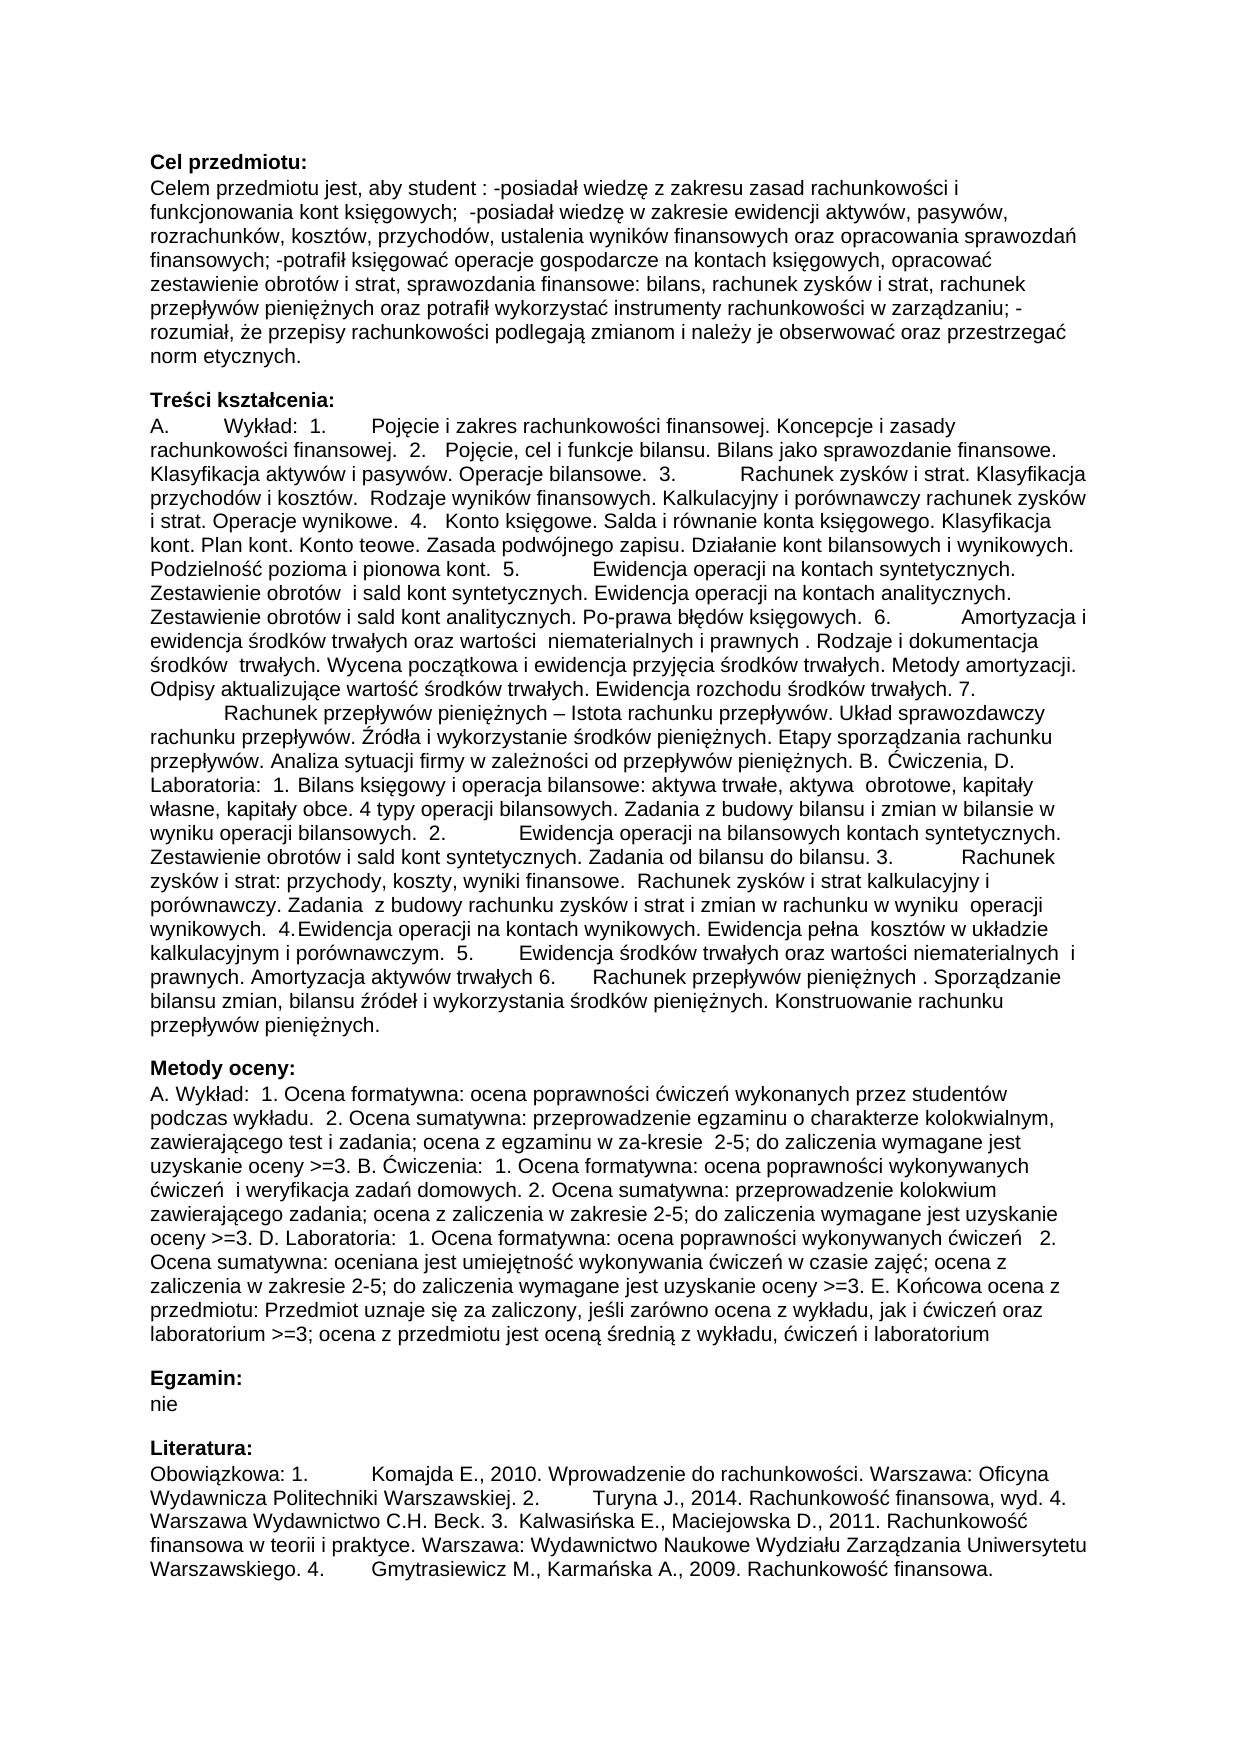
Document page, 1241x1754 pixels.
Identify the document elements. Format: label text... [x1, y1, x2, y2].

text Celem przedmiotu jest, aby student : -posiadał wiedzę z zakresu zasad rachunkowości i funkcjonowania kont księgowych; -posiadał wiedzę w zakresie ewidencji aktywów, pasywów, rozrachunków, kosztów, przychodów, ustalenia wyników finansowych oraz opracowania sprawozdań finansowych; -potrafił księgować operacje gospodarcze na kontach księgowych, opracować zestawienie obrotów i strat, sprawozdania finansowe: bilans, rachunek zysków i strat, rachunek przepływów pieniężnych oraz potrafił wykorzystać instrumenty rachunkowości w zarządzaniu; -rozumiał, że przepisy rachunkowości podlegają zmianom i należy je obserwować oraz przestrzegać norm etycznych. [150, 176, 1090, 368]
text Egzamin: [150, 1366, 1090, 1389]
text A. Wykład: 1. Pojęcie i zakres rachunkowości finansowej. Koncepcje i zasady rachunkowości finansowej. 2. Pojęcie, cel i funkcje bilansu. Bilans jako sprawozdanie finansowe. Klasyfikacja aktywów i pasywów. Operacje bilansowe. 3. Rachunek zysków i strat. Klasyfikacja przychodów i kosztów. Rodzaje wyników finansowych. Kalkulacyjny i porównawczy rachunek zysków i strat. Operacje wynikowe. 4. Konto księgowe. Salda i równanie konta księgowego. Klasyfikacja kont. Plan kont. Konto teowe. Zasada podwójnego zapisu. Działanie kont bilansowych i wynikowych. Podzielność pozioma i pionowa kont. 5. Ewidencja operacji na kontach syntetycznych. Zestawienie obrotów i sald kont syntetycznych. Ewidencja operacji na kontach analitycznych. Zestawienie obrotów i sald kont analitycznych. Po-prawa błędów księgowych. 6. Amortyzacja i ewidencja środków trwałych oraz wartości niematerialnych i prawnych . Rodzaje i dokumentacja środków trwałych. Wycena początkowa i ewidencja przyjęcia środków trwałych. Metody amortyzacji. Odpisy aktualizujące wartość środków trwałych. Ewidencja rozchodu środków trwałych. 7. Rachunek przepływów pieniężnych – Istota rachunku przepływów. Układ sprawozdawczy rachunku przepływów. Źródła i wykorzystanie środków pieniężnych. Etapy sporządzania rachunku przepływów. Analiza sytuacji firmy w zależności od przepływów pieniężnych. B. Ćwiczenia, D. Laboratoria: 1. Bilans księgowy i operacja bilansowe: aktywa trwałe, aktywa obrotowe, kapitały własne, kapitały obce. 4 typy operacji bilansowych. Zadania z budowy bilansu i zmian w bilansie w wyniku operacji bilansowych. 2. Ewidencja operacji na bilansowych kontach syntetycznych. Zestawienie obrotów i sald kont syntetycznych. Zadania od bilansu do bilansu. 3. Rachunek zysków i strat: przychody, koszty, wyniki finansowe. Rachunek zysków i strat kalkulacyjny i porównawczy. Zadania z budowy rachunku zysków i strat i zmian w rachunku w wyniku operacji wynikowych. 4. Ewidencja operacji na kontach wynikowych. Ewidencja pełna kosztów w układzie kalkulacyjnym i porównawczym. 5. Ewidencja środków trwałych oraz wartości niematerialnych i prawnych. Amortyzacja aktywów trwałych 6. Rachunek przepływów pieniężnych . Sporządzanie bilansu zmian, bilansu źródeł i wykorzystania środków pieniężnych. Konstruowanie rachunku przepływów pieniężnych. [150, 413, 1090, 1036]
text Metody oceny: [150, 1056, 1090, 1080]
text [150, 1461, 1090, 1581]
text Treści kształcenia: [150, 387, 1090, 411]
text Literatura: [150, 1435, 1090, 1459]
text A. Wykład: 1. Ocena formatywna: ocena poprawności ćwiczeń wykonanych przez studentów podczas wykładu. 2. Ocena sumatywna: przeprowadzenie egzaminu o charakterze kolokwialnym, zawierającego test i zadania; ocena z egzaminu w za-kresie 2-5; do zaliczenia wymagane jest uzyskanie oceny >=3. B. Ćwiczenia: 1. Ocena formatywna: ocena poprawności wykonywanych ćwiczeń i weryfikacja zadań domowych. 2. Ocena sumatywna: przeprowadzenie kolokwium zawierającego zadania; ocena z zaliczenia w zakresie 2-5; do zaliczenia wymagane jest uzyskanie oceny >=3. D. Laboratoria: 1. Ocena formatywna: ocena poprawności wykonywanych ćwiczeń 2. Ocena sumatywna: oceniana jest umiejętność wykonywania ćwiczeń w czasie zajęć; ocena z zaliczenia w zakresie 2-5; do zaliczenia wymagane jest uzyskanie oceny >=3. E. Końcowa ocena z przedmiotu: Przedmiot uznaje się za zaliczony, jeśli zarówno ocena z wykładu, jak i ćwiczeń oraz laboratorium >=3; ocena z przedmiotu jest oceną średnią z wykładu, ćwiczeń i laboratorium [150, 1082, 1090, 1346]
text Cel przedmiotu: [150, 150, 1090, 174]
text nie [150, 1392, 1090, 1416]
